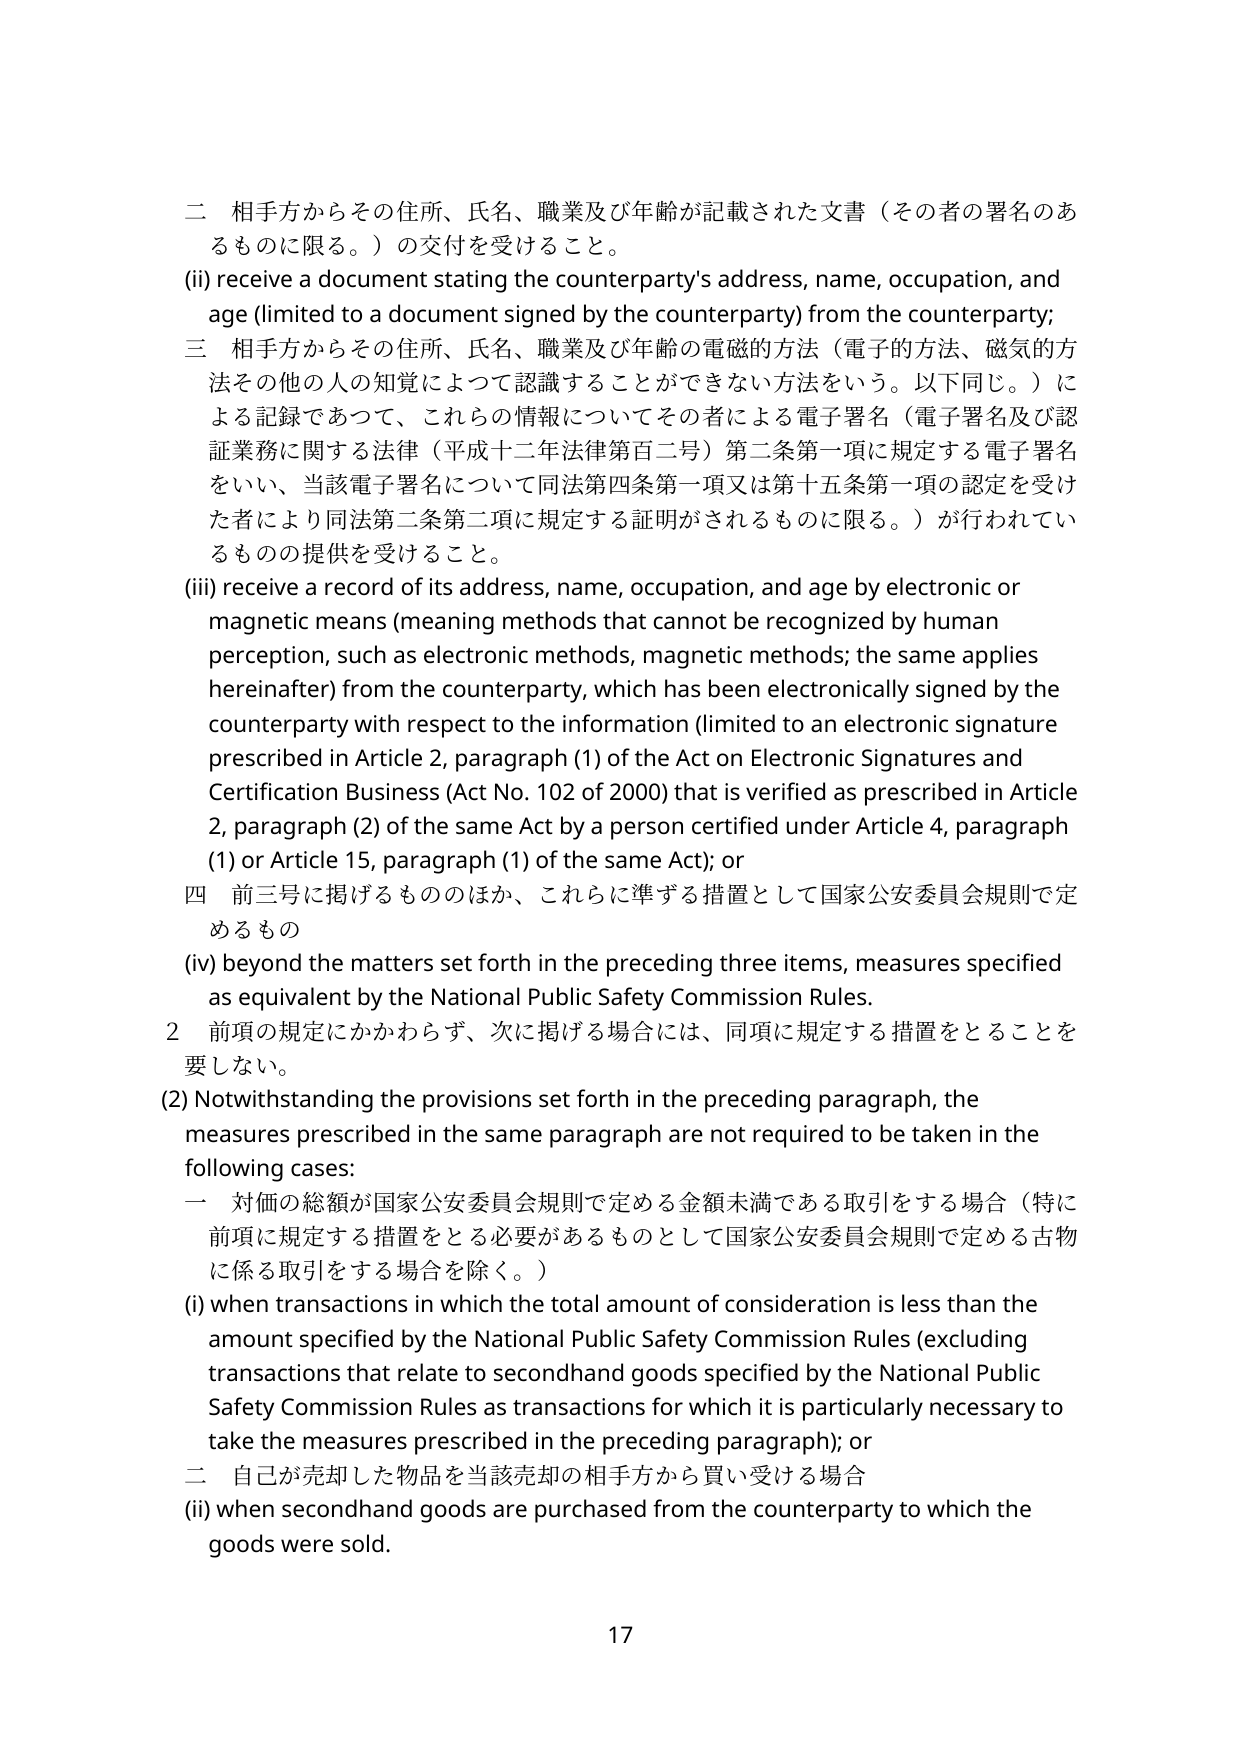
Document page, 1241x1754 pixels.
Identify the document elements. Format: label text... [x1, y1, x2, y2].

text (iv) beyond the matters set forth in the preceding three items, measures specified as equivalent by the National Public Safety Commission Rules. [184, 945, 1079, 1014]
text ２ 前項の規定にかかわらず、次に掲げる場合には、同項に規定する措置をとることを要しない。 [161, 1014, 1079, 1082]
text 二 相手方からその住所、氏名、職業及び年齢が記載された文書（その者の署名のあるものに限る。）の交付を受けること。 [184, 194, 1079, 262]
text 三 相手方からその住所、氏名、職業及び年齢の電磁的方法（電子的方法、磁気的方法その他の人の知覚によつて認識することができない方法をいう。以下同じ。）による記録であつて、これらの情報についてその者による電子署名（電子署名及び認証業務に関する法律（平成十二年法律第百二号）第二条第一項に規定する電子署名をいい、当該電子署名について同法第四条第一項又は第十五条第一項の認定を受けた者により同法第二条第二項に規定する証明がされるものに限る。）が行われているものの提供を受けること。 [184, 330, 1079, 569]
text 一 対価の総額が国家公安委員会規則で定める金額未満である取引をする場合（特に前項に規定する措置をとる必要があるものとして国家公安委員会規則で定める古物に係る取引をする場合を除く。） [184, 1184, 1079, 1287]
text (ii) when secondhand goods are purchased from the counterparty to which the goods were sold. [184, 1492, 1079, 1560]
text (iii) receive a record of its address, name, occupation, and age by electronic or magnetic means (meaning methods that cannot be recognized by human perception, such as electronic methods, magnetic methods; the same applies hereinafter) from the counterparty, which has been electronically signed by the counterparty with respect to the information (limited to an electronic signature prescribed in Article 2, paragraph (1) of the Act on Electronic Signatures and Certification Business (Act No. 102 of 2000) that is verified as prescribed in Article 2, paragraph (2) of the same Act by a person certified under Article 4, paragraph (1) or Article 15, paragraph (1) of the same Act); or [184, 569, 1079, 877]
text 二 自己が売却した物品を当該売却の相手方から買い受ける場合 [184, 1458, 1079, 1492]
text (ii) receive a document stating the counterparty's address, name, occupation, and age (limited to a document signed by the counterparty) from the counterparty; [184, 262, 1079, 330]
text (2) Notwithstanding the provisions set forth in the preceding paragraph, the measures prescribed in the same paragraph are not required to be taken in the following cases: [161, 1082, 1079, 1184]
text (i) when transactions in which the total amount of consideration is less than the amount specified by the National Public Safety Commission Rules (excluding transactions that relate to secondhand goods specified by the National Public Safety Commission Rules as transactions for which it is particularly necessary to take the measures prescribed in the preceding paragraph); or [184, 1287, 1079, 1458]
text 四 前三号に掲げるもののほか、これらに準ずる措置として国家公安委員会規則で定めるもの [184, 877, 1079, 945]
